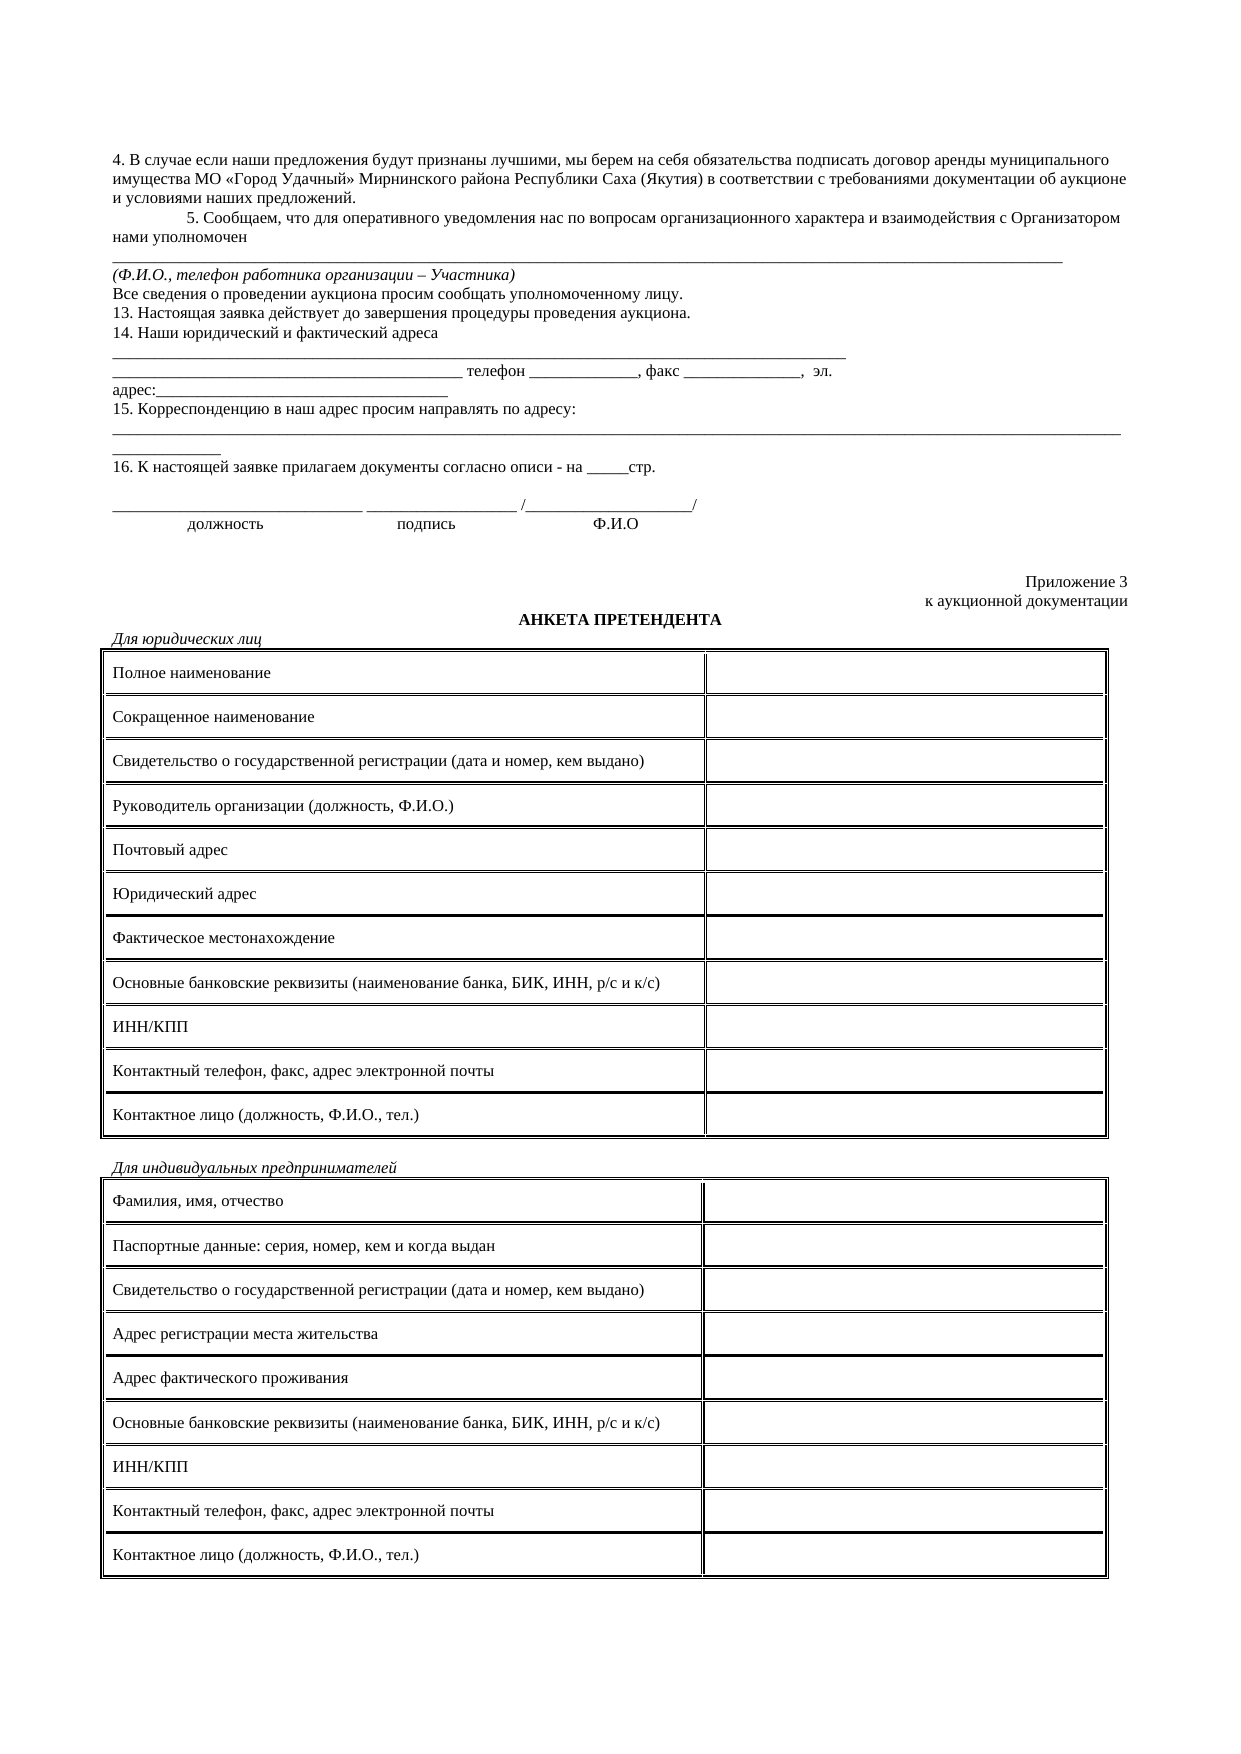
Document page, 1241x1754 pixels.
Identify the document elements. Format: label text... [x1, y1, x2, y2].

table_cell [706, 1047, 1107, 1091]
table_cell Свидетельство о государственной регистрации (дата и номер, кем выдано) [102, 737, 706, 781]
table_cell [706, 693, 1107, 737]
text АНКЕТА ПРЕТЕНДЕНТА [112, 610, 1128, 629]
table_header [703, 1180, 1105, 1221]
table_cell [706, 1091, 1105, 1135]
table_header [706, 652, 1105, 693]
text к аукционной документации [112, 591, 1128, 610]
text 16. К настоящей заявке прилагаем документы согласно описи - на _____стр. [112, 457, 1128, 476]
table_cell Контактное лицо (должность, Ф.И.О., тел.) [104, 1531, 703, 1575]
table_cell [705, 1354, 1105, 1398]
table_cell [705, 1221, 1106, 1265]
table_cell Контактное лицо (должность, Ф.И.О., тел.) [104, 1091, 706, 1135]
table_cell Адрес регистрации места жительства [102, 1310, 703, 1354]
table_cell [707, 781, 1106, 825]
table_cell [706, 870, 1107, 914]
table_cell [707, 825, 1106, 870]
table_cell [703, 1487, 1107, 1531]
table_cell [707, 914, 1105, 958]
table_cell [706, 737, 1107, 781]
table_cell ИНН/КПП [104, 1003, 704, 1047]
table_cell Адрес фактического проживания [104, 1354, 701, 1398]
text 5. Сообщаем, что для оперативного уведомления нас по вопросам организационного характера и взаимодействия с Организатором нами уполномочен __________________________________________________________________________________________________________________ [112, 207, 1128, 265]
table_cell Руководитель организации (должность, Ф.И.О.) [104, 781, 704, 825]
table_cell Основные банковские реквизиты (наименование банка, БИК, ИНН, р/с и к/с) [104, 1398, 701, 1442]
table_header Полное наименование [104, 652, 706, 693]
table_cell Свидетельство о государственной регистрации (дата и номер, кем выдано) [104, 1265, 701, 1310]
table_cell [707, 1003, 1106, 1047]
table_cell [703, 1531, 1105, 1575]
text Для юридических лиц [112, 629, 1128, 648]
table_cell Основные банковские реквизиты (наименование банка, БИК, ИНН, р/с и к/с) [104, 958, 704, 1002]
text 14. Наши юридический и фактический адреса ________________________________________________________________________________________ [112, 322, 1128, 361]
table_cell Сокращенное наименование [102, 693, 706, 737]
text 15. Корреспонденцию в наш адрес просим направлять по адресу: ______________________________________________________________________________________________________________________________________ [112, 399, 1128, 457]
text Приложение 3 [112, 572, 1128, 591]
table_cell Контактный телефон, факс, адрес электронной почты [102, 1047, 706, 1091]
text (Ф.И.О., телефон работника организации – Участника) [112, 265, 1128, 284]
text Все сведения о проведении аукциона просим сообщать уполномоченному лицу. [112, 284, 1128, 303]
table_cell Фактическое местонахождение [104, 914, 704, 958]
table_cell Паспортные данные: серия, номер, кем и когда выдан [104, 1221, 701, 1265]
table_cell [703, 1310, 1107, 1354]
text должность подпись Ф.И.О [112, 514, 1128, 533]
table_header Фамилия, имя, отчество [102, 1178, 703, 1221]
table_cell [705, 1265, 1106, 1310]
table_cell Юридический адрес [102, 870, 706, 914]
text 4. В случае если наши предложения будут признаны лучшими, мы берем на себя обязательства подписать договор аренды муниципального имущества МО «Город Удачный» Мирнинского района Республики Саха (Якутия) в соответствии с требованиями документации об аукционе и условиями наших предложений. [112, 150, 1128, 207]
text ______________________________ __________________ /____________________/ [112, 495, 1128, 514]
text __________________________________________ телефон _____________, факс ______________, эл. адрес:___________________________________ [112, 361, 1128, 399]
table_cell [705, 1398, 1106, 1442]
table_cell [707, 958, 1106, 1002]
text Для индивидуальных предпринимателей [112, 1158, 1128, 1177]
text 13. Настоящая заявка действует до завершения процедуры проведения аукциона. [112, 303, 1128, 322]
table_cell [705, 1443, 1106, 1487]
table_cell Контактный телефон, факс, адрес электронной почты [102, 1487, 703, 1531]
table_cell Почтовый адрес [104, 825, 704, 870]
table_cell ИНН/КПП [104, 1443, 701, 1487]
